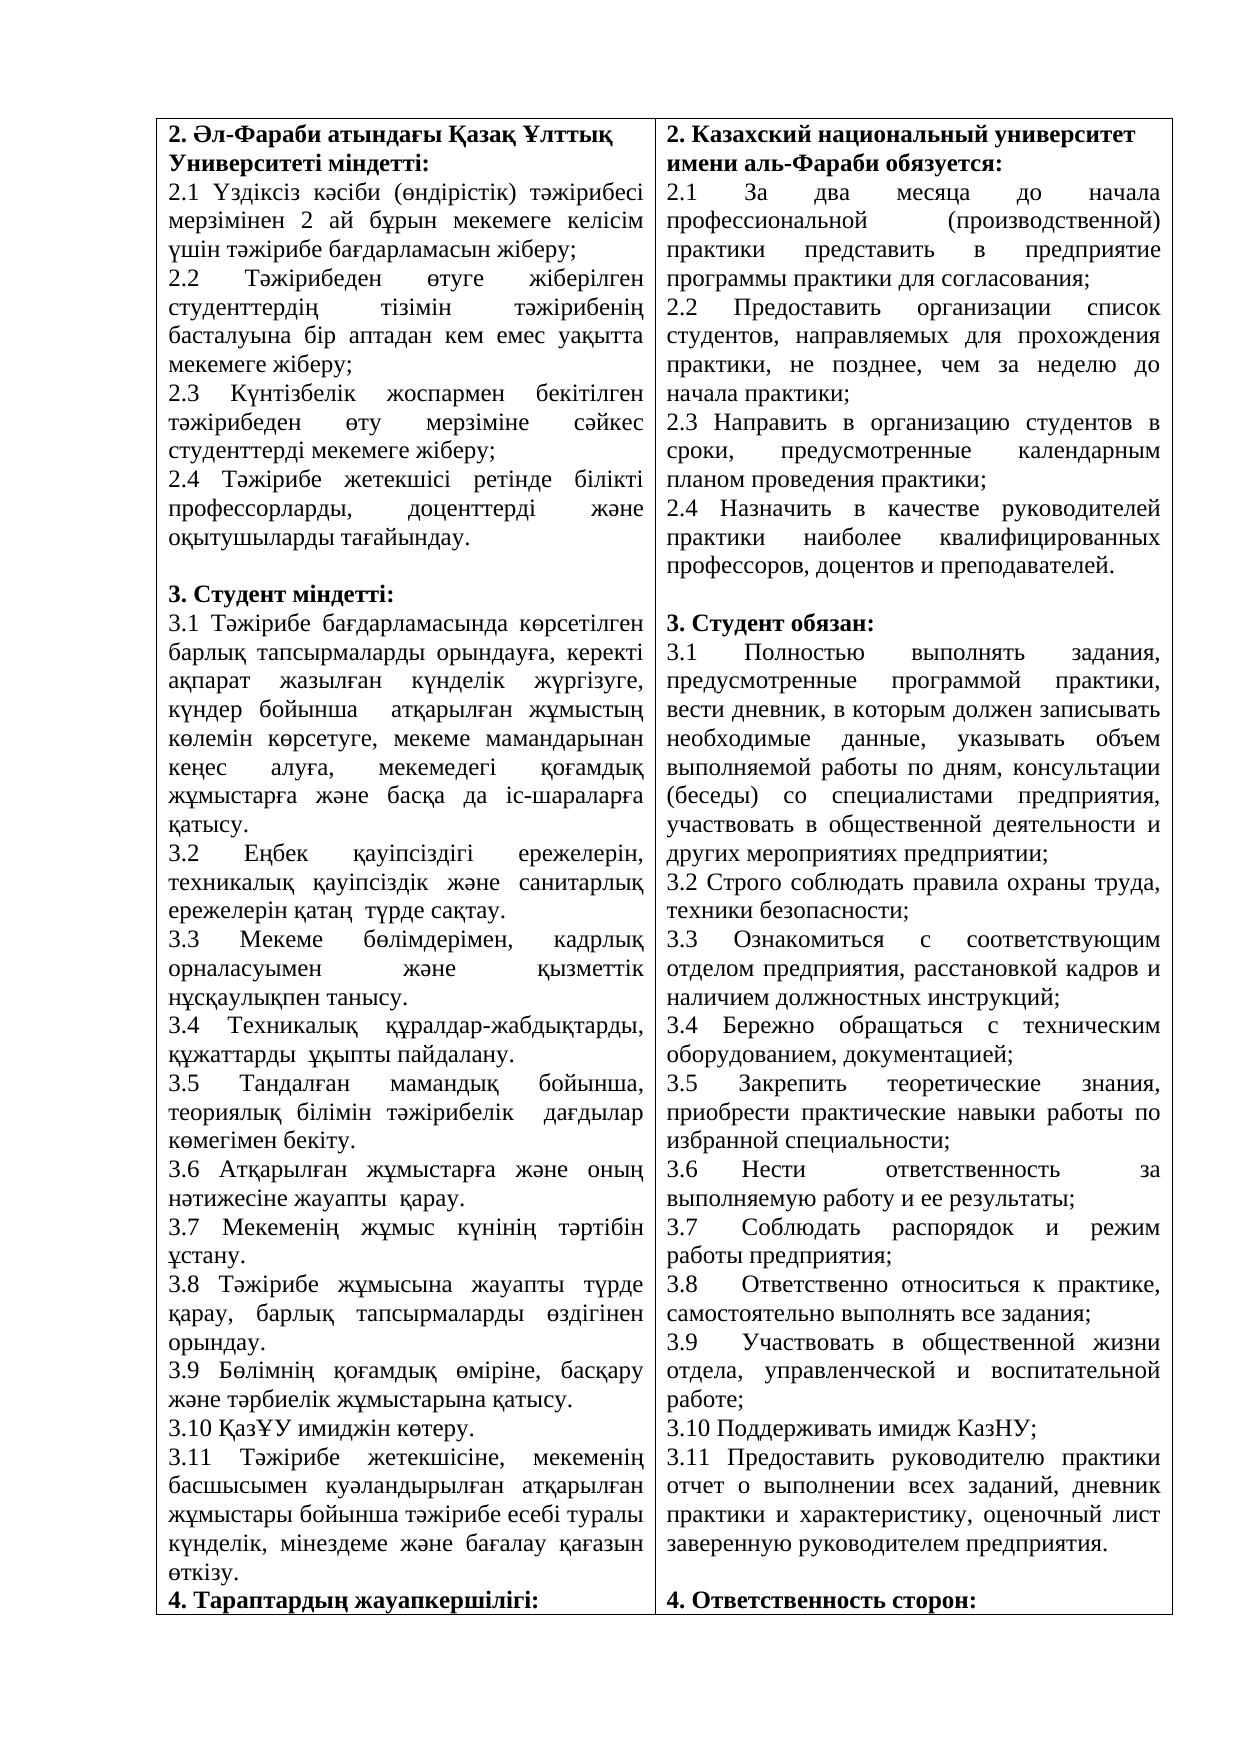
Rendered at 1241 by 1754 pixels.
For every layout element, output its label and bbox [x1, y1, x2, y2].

table_header [157, 119, 655, 1614]
table_header [656, 119, 1172, 1614]
